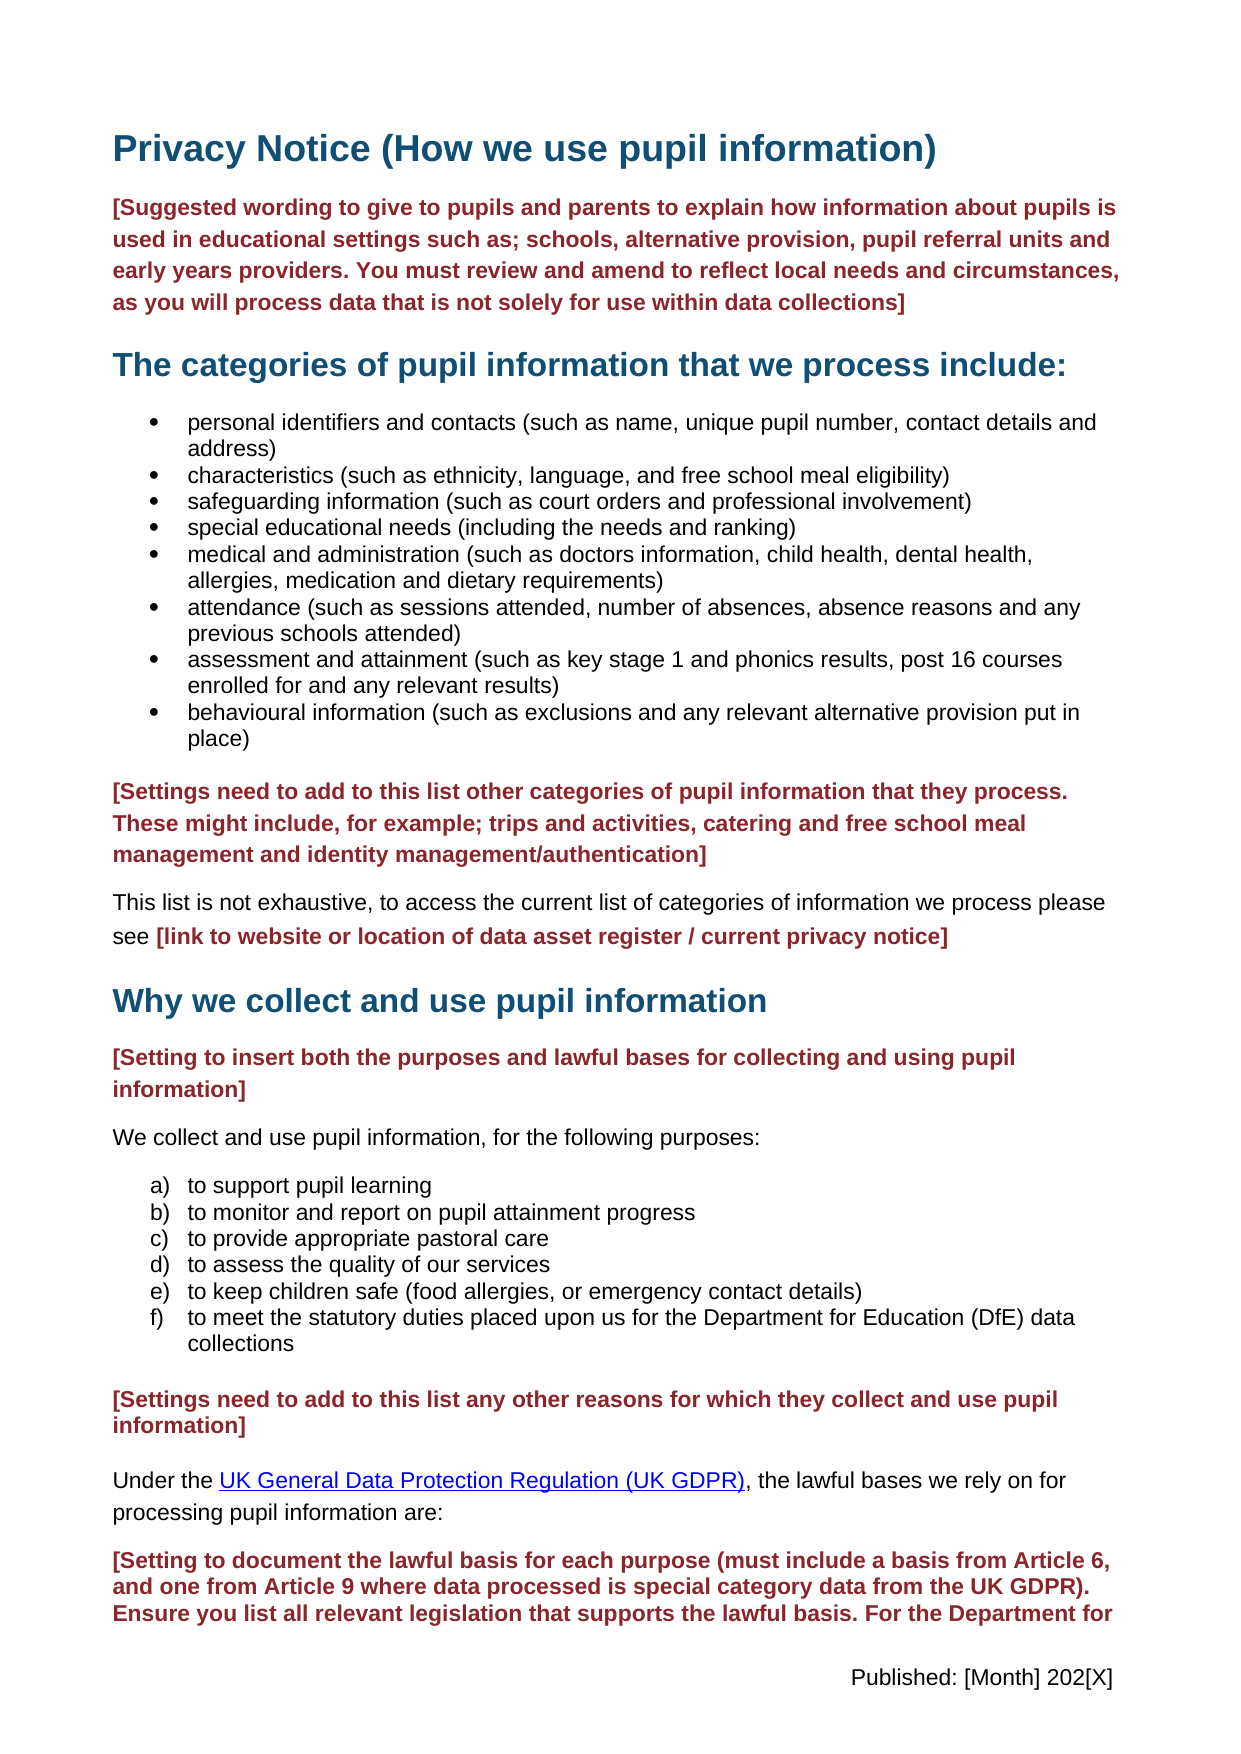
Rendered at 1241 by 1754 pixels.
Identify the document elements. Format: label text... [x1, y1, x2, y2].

text This list is not exhaustive, to access the current list of categories of information we process please see [link to website or location of data asset register / current privacy notice] [112, 889, 1128, 950]
list to assess the quality of our services [150, 1251, 1128, 1278]
text [Settings need to add to this list other categories of pupil information that they process. These might include, for example; trips and activities, catering and free school meal management and identity management/authentication] [112, 778, 1128, 867]
list assessment and attainment (such as key stage 1 and phonics results, post 16 courses enrolled for and any relevant results) [150, 646, 1128, 699]
text [Settings need to add to this list any other reasons for which they collect and use pupil information] [112, 1386, 1128, 1438]
text [Suggested wording to give to pupils and parents to explain how information about pupils is used in educational settings such as; schools, alternative provision, pupil referral units and early years providers. You must review and amend to reflect local needs and circumstances, as you will process data that is not solely for use within data collections] [112, 194, 1128, 315]
list to support pupil learning [150, 1172, 1128, 1199]
subtitle Why we collect and use pupil information [112, 981, 1128, 1019]
list safeguarding information (such as court orders and professional involvement) [150, 488, 1128, 514]
list to keep children safe (food allergies, or emergency contact details) [150, 1278, 1128, 1304]
subtitle Privacy Notice (How we use pupil information) [112, 126, 1128, 169]
list to provide appropriate pastoral care [150, 1225, 1128, 1251]
list personal identifiers and contacts (such as name, unique pupil number, contact details and address) [150, 409, 1128, 462]
list to monitor and report on pupil attainment progress [150, 1199, 1128, 1225]
list to meet the statutory duties placed upon us for the Department for Education (DfE) data collections [150, 1304, 1128, 1357]
list special educational needs (including the needs and ranking) [150, 514, 1128, 541]
list medical and administration (such as doctors information, child health, dental health, allergies, medication and dietary requirements) [150, 541, 1128, 593]
subtitle The categories of pupil information that we process include: [112, 346, 1128, 384]
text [112, 1547, 1128, 1626]
list behavioural information (such as exclusions and any relevant alternative provision put in place) [150, 699, 1128, 752]
list attendance (such as sessions attended, number of absences, absence reasons and any previous schools attended) [150, 593, 1128, 646]
text We collect and use pupil information, for the following purposes: [112, 1124, 1128, 1150]
text Under the UK General Data Protection Regulation (UK GDPR), the lawful bases we rely on for processing pupil information are: [112, 1467, 1128, 1525]
list characteristics (such as ethnicity, language, and free school meal eligibility) [150, 462, 1128, 488]
text [Setting to insert both the purposes and lawful bases for collecting and using pupil information] [112, 1044, 1128, 1102]
